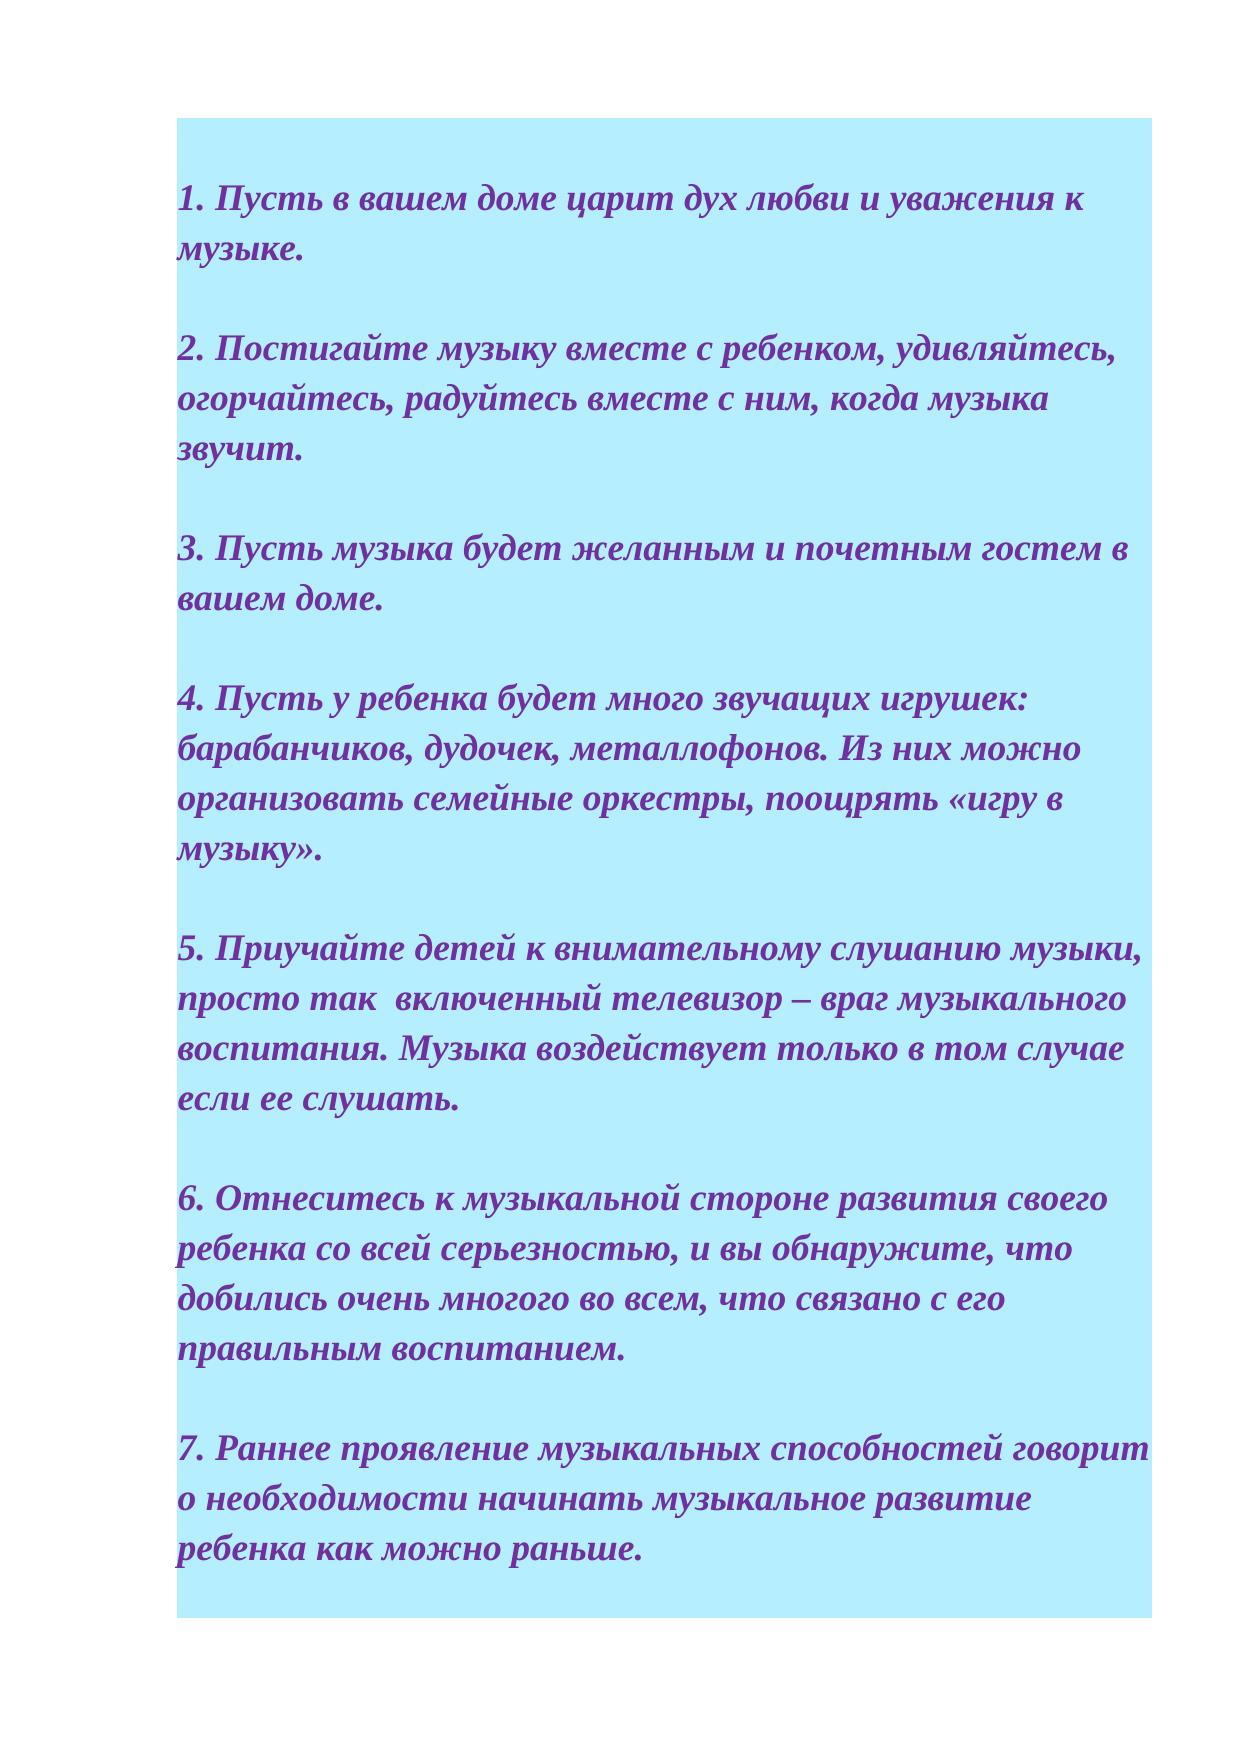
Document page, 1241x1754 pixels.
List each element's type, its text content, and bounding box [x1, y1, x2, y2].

text 5. Приучайте детей к внимательному слушанию музыки, просто так включенный телевизор – враг музыкального воспитания. Музыка воздействует только в том случае если ее слушать. [177, 918, 1152, 1118]
text 4. Пусть у ребенка будет много звучащих игрушек: барабанчиков, дудочек, металлофонов. Из них можно организовать семейные оркестры, поощрять «игру в музыку». [177, 668, 1152, 868]
text 2. Постигайте музыку вместе с ребенком, удивляйтесь, огорчайтесь, радуйтесь вместе с ним, когда музыка звучит. [177, 318, 1152, 468]
text 7. Раннее проявление музыкальных способностей говорит о необходимости начинать музыкальное развитие ребенка как можно раньше. [177, 1418, 1152, 1568]
text 6. Отнеситесь к музыкальной стороне развития своего ребенка со всей серьезностью, и вы обнаружите, что добились очень многого во всем, что связано с его правильным воспитанием. [177, 1168, 1152, 1368]
text 3. Пусть музыка будет желанным и почетным гостем в вашем доме. [177, 518, 1152, 618]
text 1. Пусть в вашем доме царит дух любви и уважения к музыке. [177, 168, 1152, 268]
